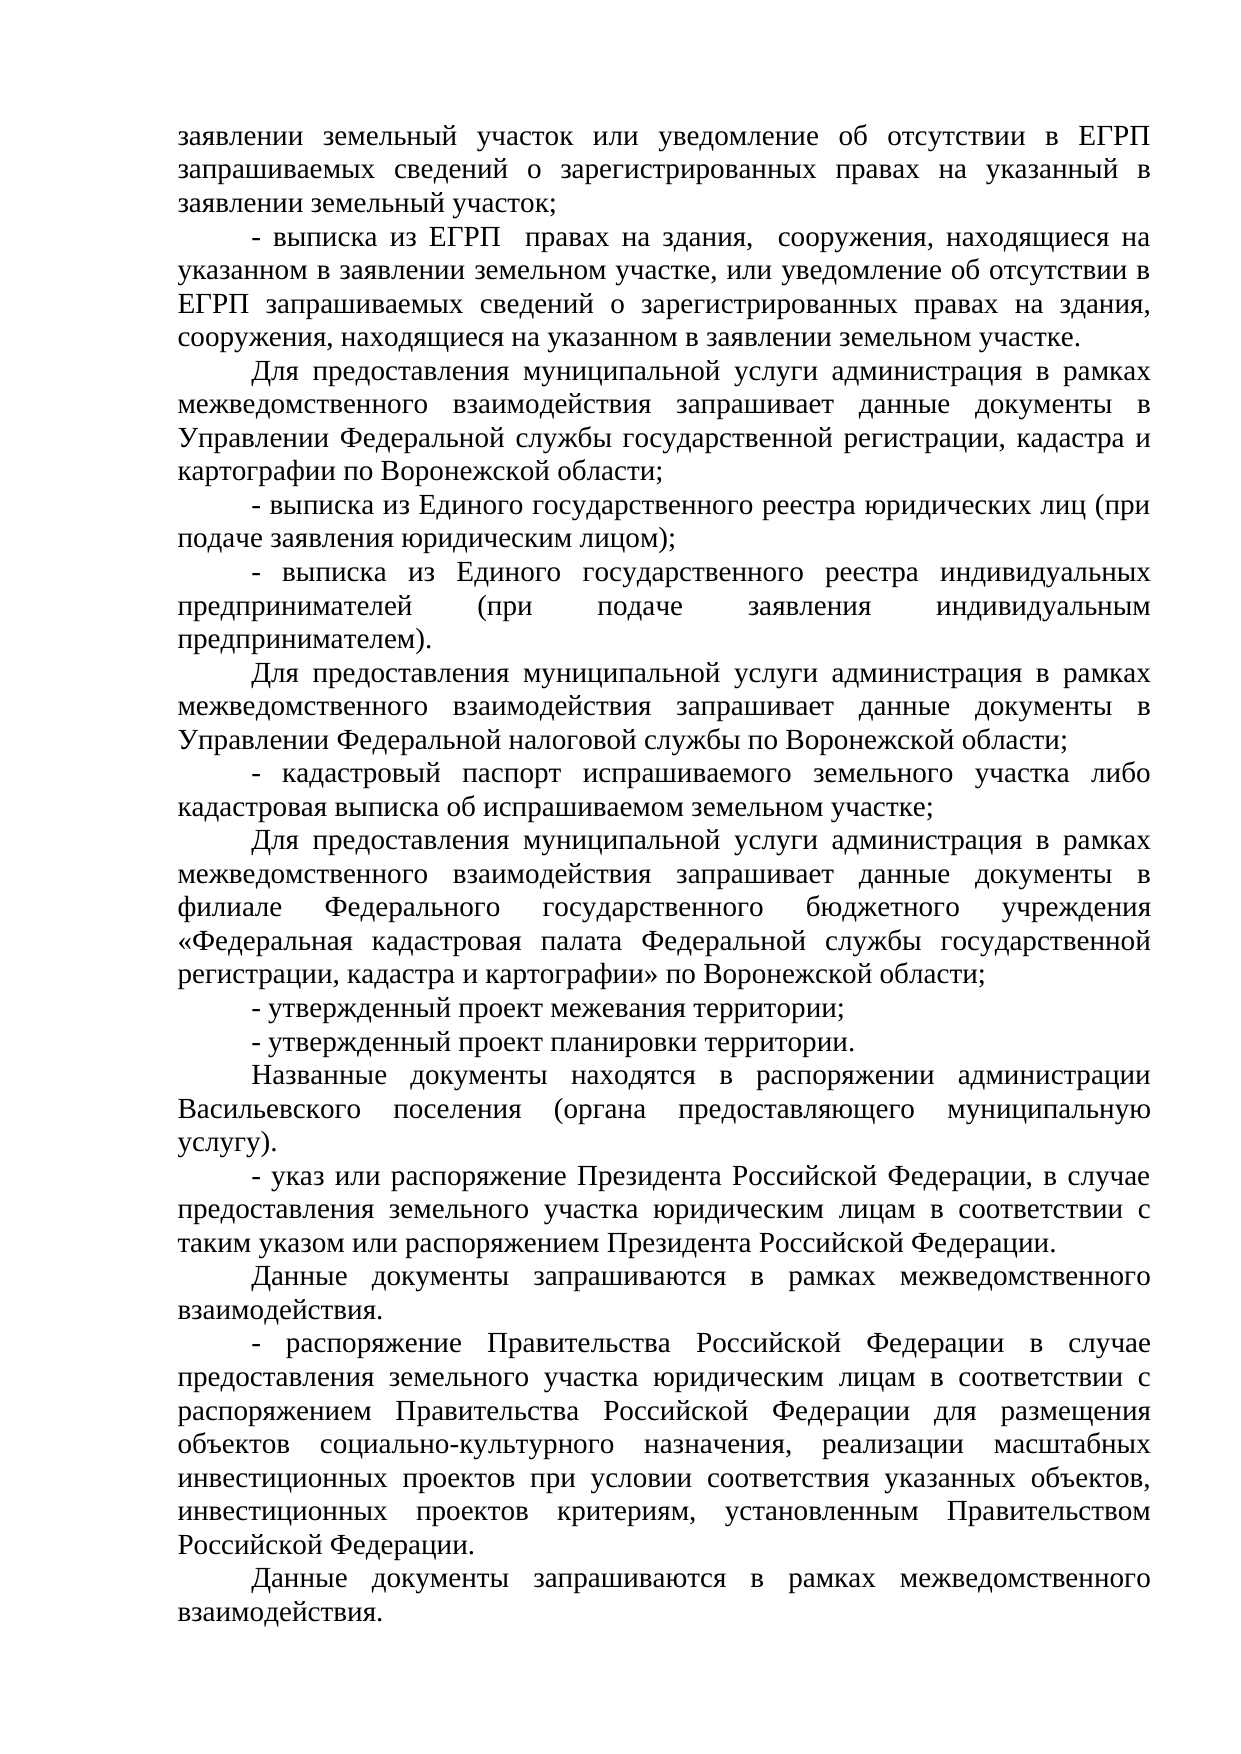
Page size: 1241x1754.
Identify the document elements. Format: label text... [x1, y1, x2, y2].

text - утвержденный проект планировки территории. [177, 1024, 1152, 1057]
text Для предоставления муниципальной услуги администрация в рамках межведомственного взаимодействия запрашивает данные документы в филиале Федерального государственного бюджетного учреждения «Федеральная кадастровая палата Федеральной службы государственной регистрации, кадастра и картографии» по Воронежской области; [177, 822, 1152, 990]
text Названные документы находятся в распоряжении администрации Васильевского поселения (органа предоставляющего муниципальную услугу). [177, 1057, 1152, 1158]
text - распоряжение Правительства Российской Федерации в случае предоставления земельного участка юридическим лицам в соответствии с распоряжением Правительства Российской Федерации для размещения объектов социально-культурного назначения, реализации масштабных инвестиционных проектов при условии соответствия указанных объектов, инвестиционных проектов критериям, установленным Правительством Российской Федерации. [177, 1326, 1152, 1560]
text - выписка из ЕГРП правах на здания, сооружения, находящиеся на указанном в заявлении земельном участке, или уведомление об отсутствии в ЕГРП запрашиваемых сведений о зарегистрированных правах на здания, сооружения, находящиеся на указанном в заявлении земельном участке. [177, 219, 1152, 353]
text Для предоставления муниципальной услуги администрация в рамках межведомственного взаимодействия запрашивает данные документы в Управлении Федеральной налоговой службы по Воронежской области; [177, 655, 1152, 755]
text - выписка из Единого государственного реестра юридических лиц (при подаче заявления юридическим лицом); [177, 487, 1152, 554]
text Для предоставления муниципальной услуги администрация в рамках межведомственного взаимодействия запрашивает данные документы в Управлении Федеральной службы государственной регистрации, кадастра и картографии по Воронежской области; [177, 353, 1152, 487]
text Данные документы запрашиваются в рамках межведомственного взаимодействия. [177, 1258, 1152, 1326]
text Данные документы запрашиваются в рамках межведомственного взаимодействия. [177, 1560, 1152, 1627]
text - указ или распоряжение Президента Российской Федерации, в случае предоставления земельного участка юридическим лицам в соответствии с таким указом или распоряжением Президента Российской Федерации. [177, 1158, 1152, 1258]
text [177, 118, 1152, 219]
text - кадастровый паспорт испрашиваемого земельного участка либо кадастровая выписка об испрашиваемом земельном участке; [177, 755, 1152, 822]
text - выписка из Единого государственного реестра индивидуальных предпринимателей (при подаче заявления индивидуальным предпринимателем). [177, 554, 1152, 655]
text - утвержденный проект межевания территории; [177, 990, 1152, 1024]
